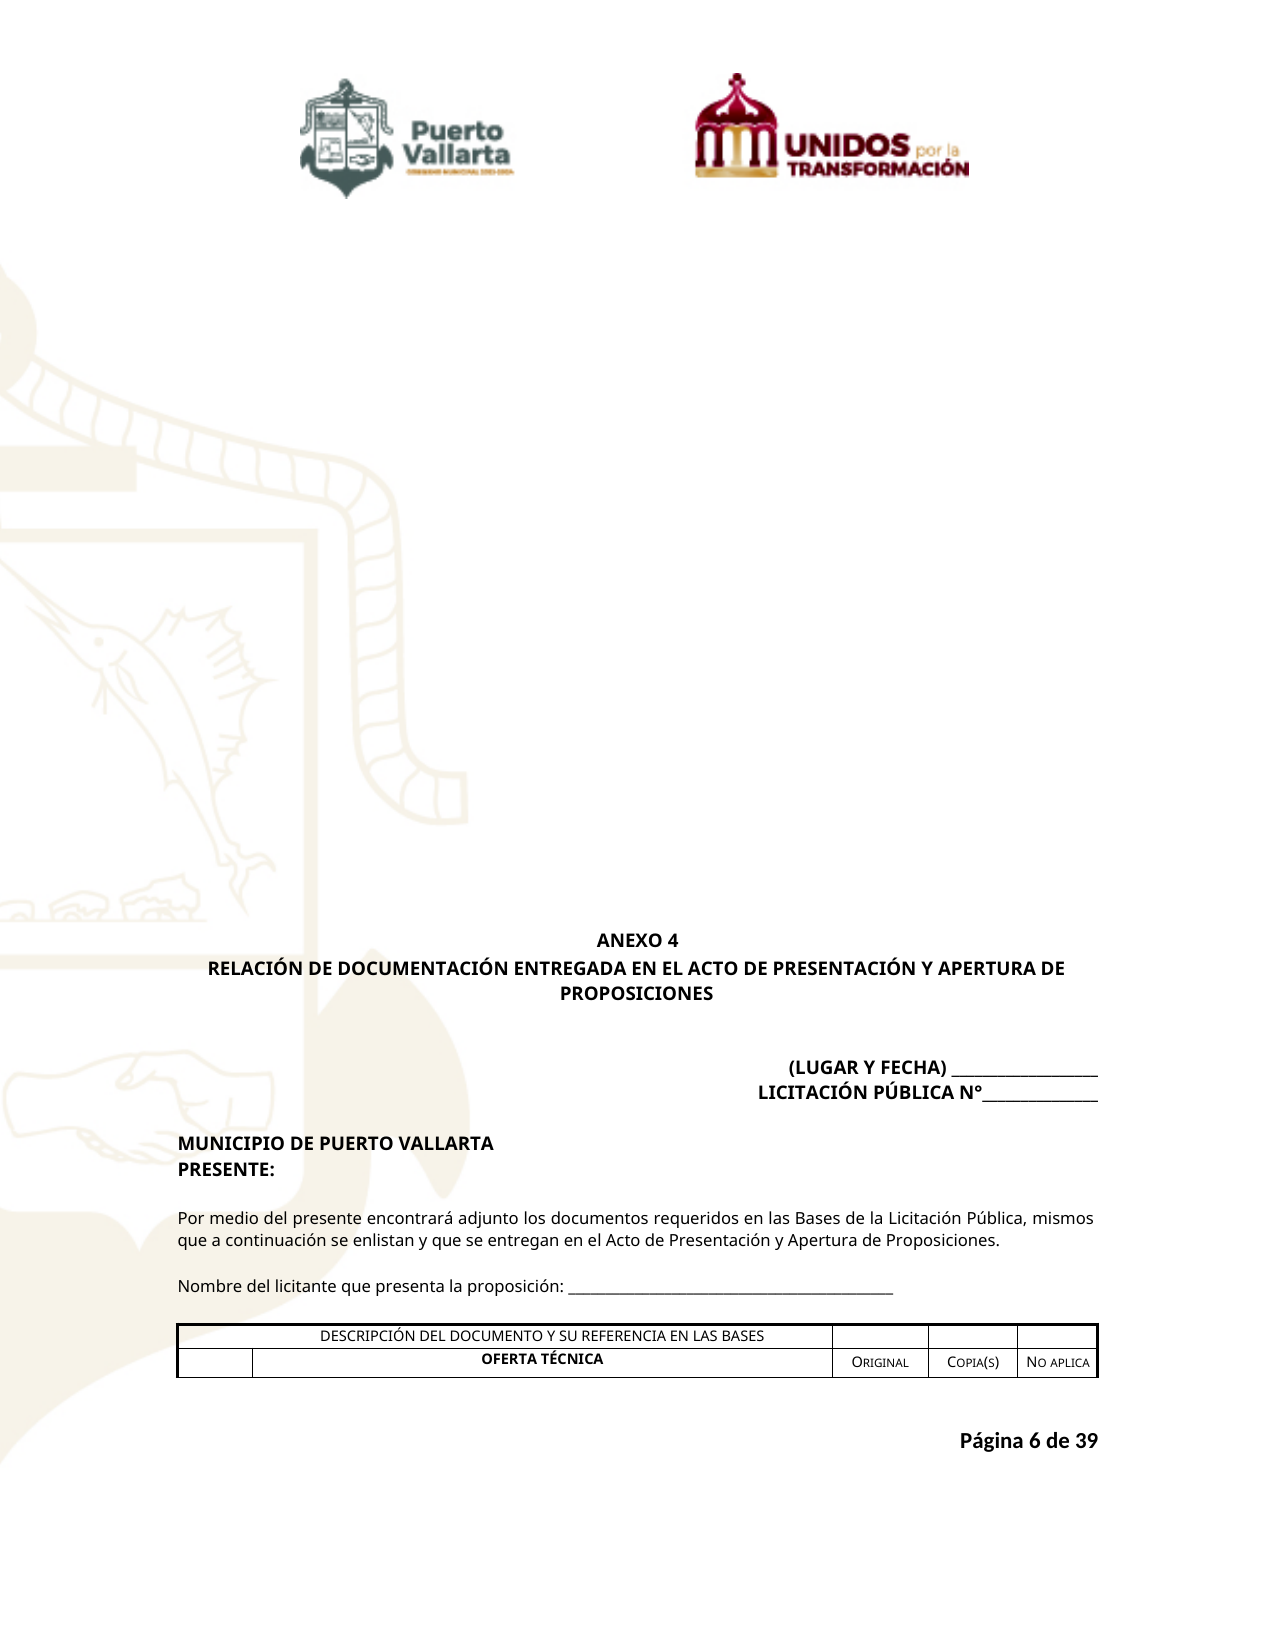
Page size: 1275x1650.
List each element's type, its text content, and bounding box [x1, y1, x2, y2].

table_header [1018, 1326, 1096, 1348]
table_header [833, 1326, 928, 1348]
table_cell Original [833, 1349, 928, 1377]
table_cell Copia(s) [929, 1349, 1017, 1377]
text (LUGAR Y FECHA) ___________________ [177, 1054, 1098, 1080]
text Nombre del licitante que presenta la proposición: ____________________________________________ [177, 1274, 1095, 1297]
text Por medio del presente encontrará adjunto los documentos requeridos en las Bases de la Licitación Pública, mismos que a continuación se enlistan y que se entregan en el Acto de Presentación y Apertura de Proposiciones. [177, 1206, 1095, 1252]
table_header [179, 1326, 252, 1348]
table_cell [179, 1349, 252, 1377]
text MUNICIPIO DE PUERTO VALLARTA [177, 1131, 1098, 1156]
table_header [929, 1326, 1017, 1348]
table_cell No aplica [1018, 1349, 1096, 1377]
subtitle RELACIÓN DE DOCUMENTACIÓN ENTREGADA EN EL ACTO DE PRESENTACIÓN Y APERTURA DE PROPOSICIONES [177, 955, 1095, 1006]
table_header DESCRIPCIÓN DEL Documento Y SU REFERENCIA EN LAS BASES [252, 1326, 832, 1348]
picture [0, 214, 474, 1564]
text PRESENTE: [177, 1156, 1098, 1182]
text ANEXO 4 [177, 927, 1098, 953]
picture [300, 73, 969, 199]
text LICITACIÓN PÚBLICA N°_______________ [177, 1080, 1098, 1105]
table_cell OFERTA TÉCNICA [253, 1349, 832, 1377]
